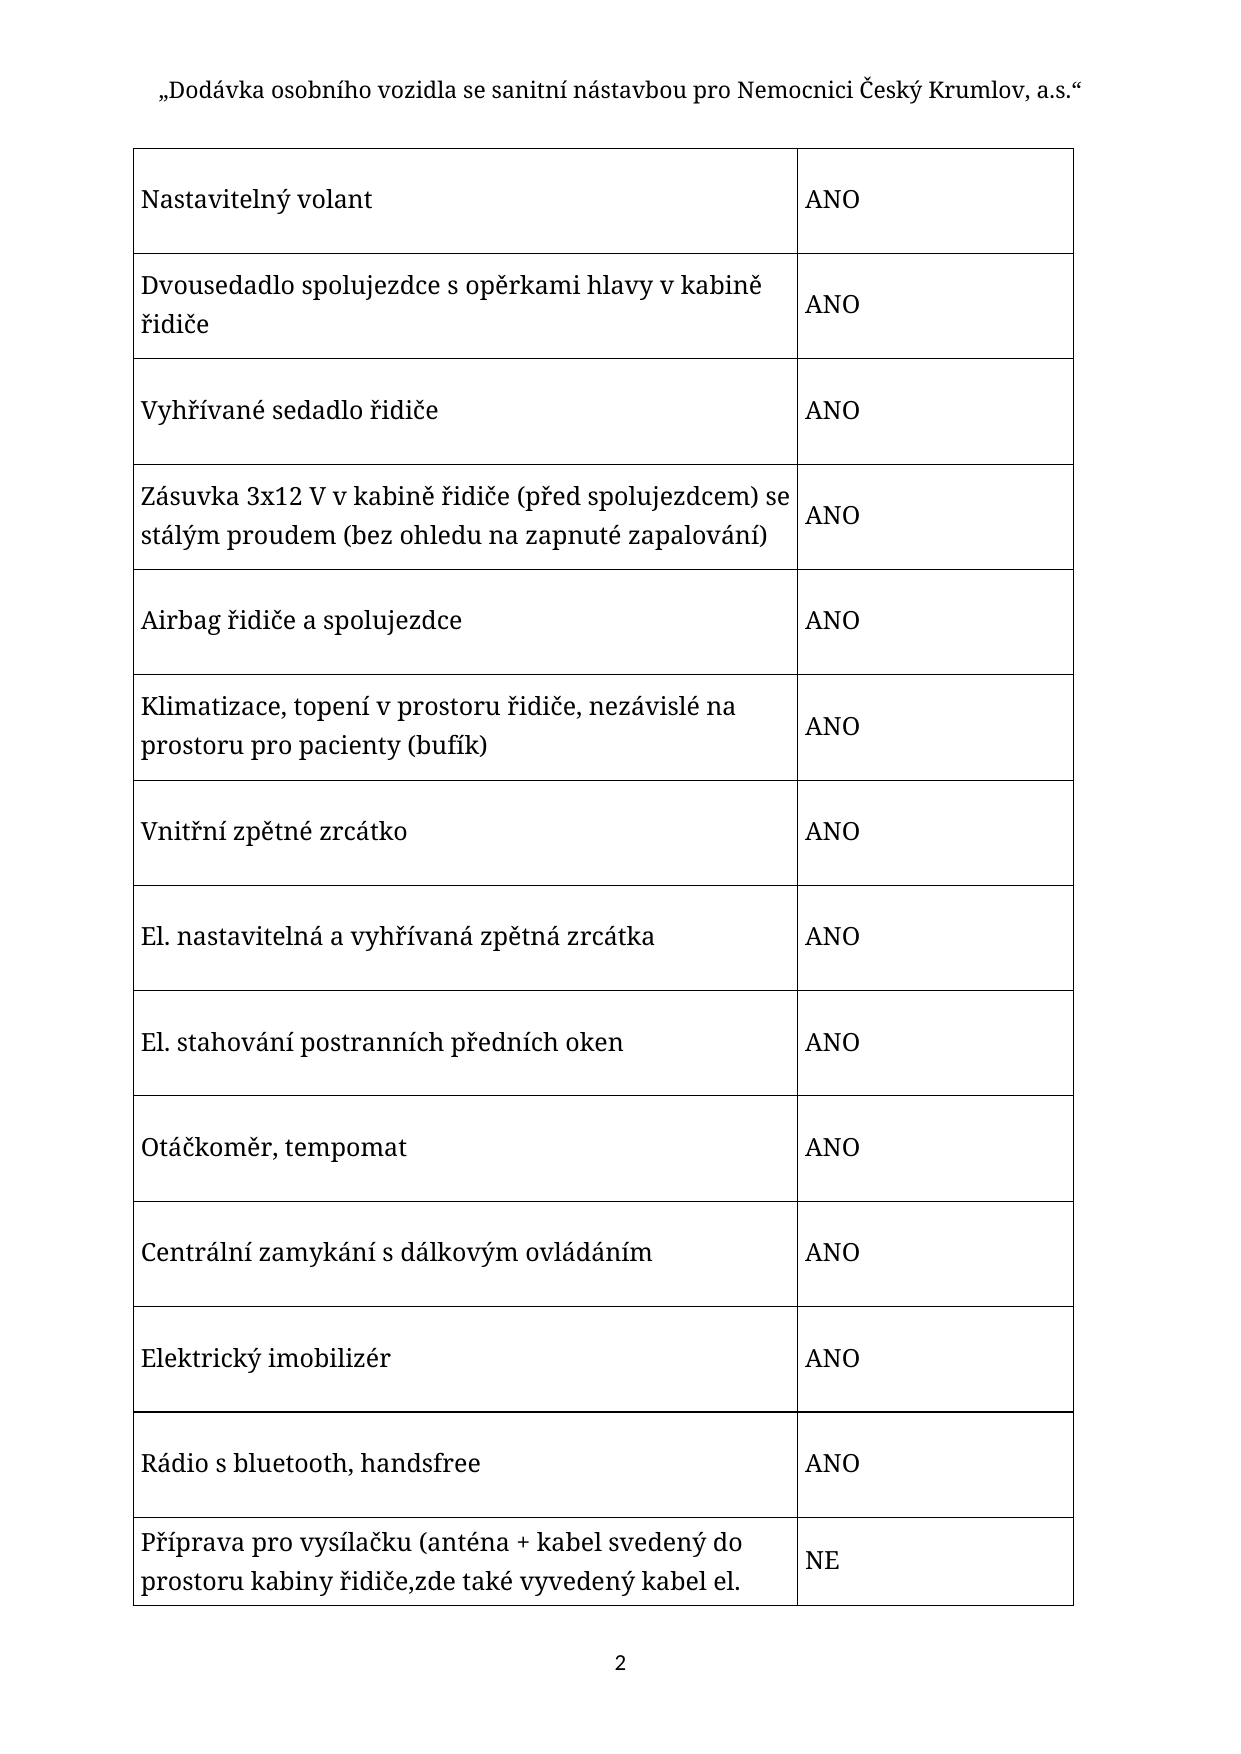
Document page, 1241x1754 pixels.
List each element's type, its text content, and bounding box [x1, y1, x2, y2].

table_cell El. nastavitelná a vyhřívaná zpětná zrcátka [134, 886, 797, 990]
table_cell Otáčkoměr, tempomat [134, 1096, 797, 1201]
table_cell ANO [798, 1307, 1073, 1411]
table_cell Klimatizace, topení v prostoru řidiče, nezávislé na prostoru pro pacienty (bufík) [134, 675, 797, 779]
table_cell ANO [798, 675, 1073, 779]
table_cell Vnitřní zpětné zrcátko [134, 781, 797, 885]
table_cell ANO [798, 254, 1073, 358]
table_cell Rádio s bluetooth, handsfree [134, 1413, 797, 1517]
table_cell Airbag řidiče a spolujezdce [134, 570, 797, 674]
table_cell Centrální zamykání s dálkovým ovládáním [134, 1202, 797, 1306]
table_cell ANO [798, 886, 1073, 990]
table_cell ANO [798, 359, 1073, 463]
table_cell ANO [798, 570, 1073, 674]
table_cell ANO [798, 1096, 1073, 1201]
table_cell ANO [798, 465, 1073, 569]
table_cell Zásuvka 3x12 V v kabině řidiče (před spolujezdcem) se stálým proudem (bez ohledu na zapnuté zapalování) [134, 465, 797, 569]
table_cell ANO [798, 1413, 1073, 1517]
table_cell ANO [798, 1202, 1073, 1306]
table_cell ANO [798, 991, 1073, 1095]
table_cell Elektrický imobilizér [134, 1307, 797, 1411]
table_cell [134, 1518, 797, 1605]
table_cell Vyhřívané sedadlo řidiče [134, 359, 797, 463]
table_cell ANO [798, 149, 1073, 253]
table_cell Nastavitelný volant [134, 149, 797, 253]
table_cell Dvousedadlo spolujezdce s opěrkami hlavy v kabině řidiče [134, 254, 797, 358]
table_cell NE [798, 1518, 1073, 1605]
table_cell El. stahování postranních předních oken [134, 991, 797, 1095]
table_cell ANO [798, 781, 1073, 885]
